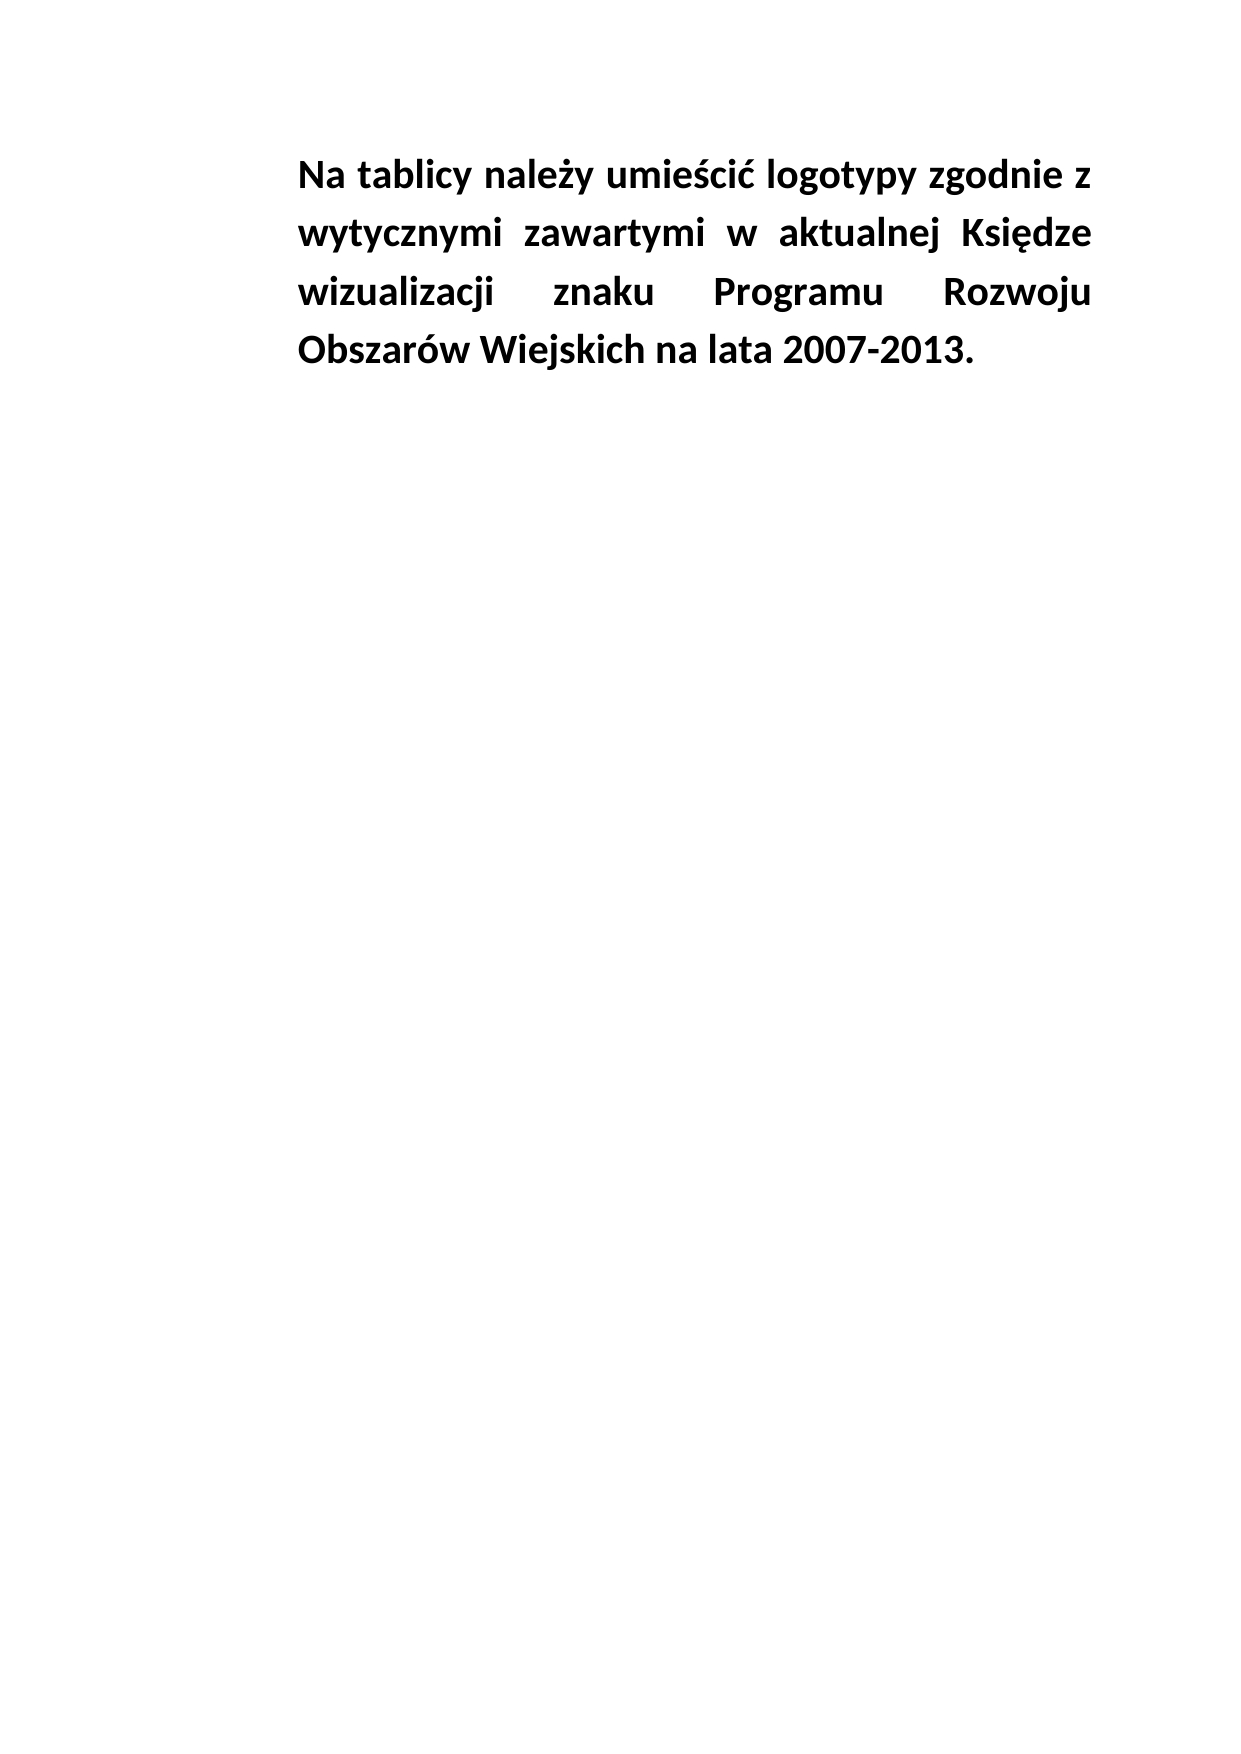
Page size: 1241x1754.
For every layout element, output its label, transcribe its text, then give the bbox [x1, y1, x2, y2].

list Na tablicy należy umieścić logotypy zgodnie z wytycznymi zawartymi w aktualnej Księdze wizualizacji znaku Programu Rozwoju Obszarów Wiejskich na lata 2007-2013. [298, 148, 1093, 374]
